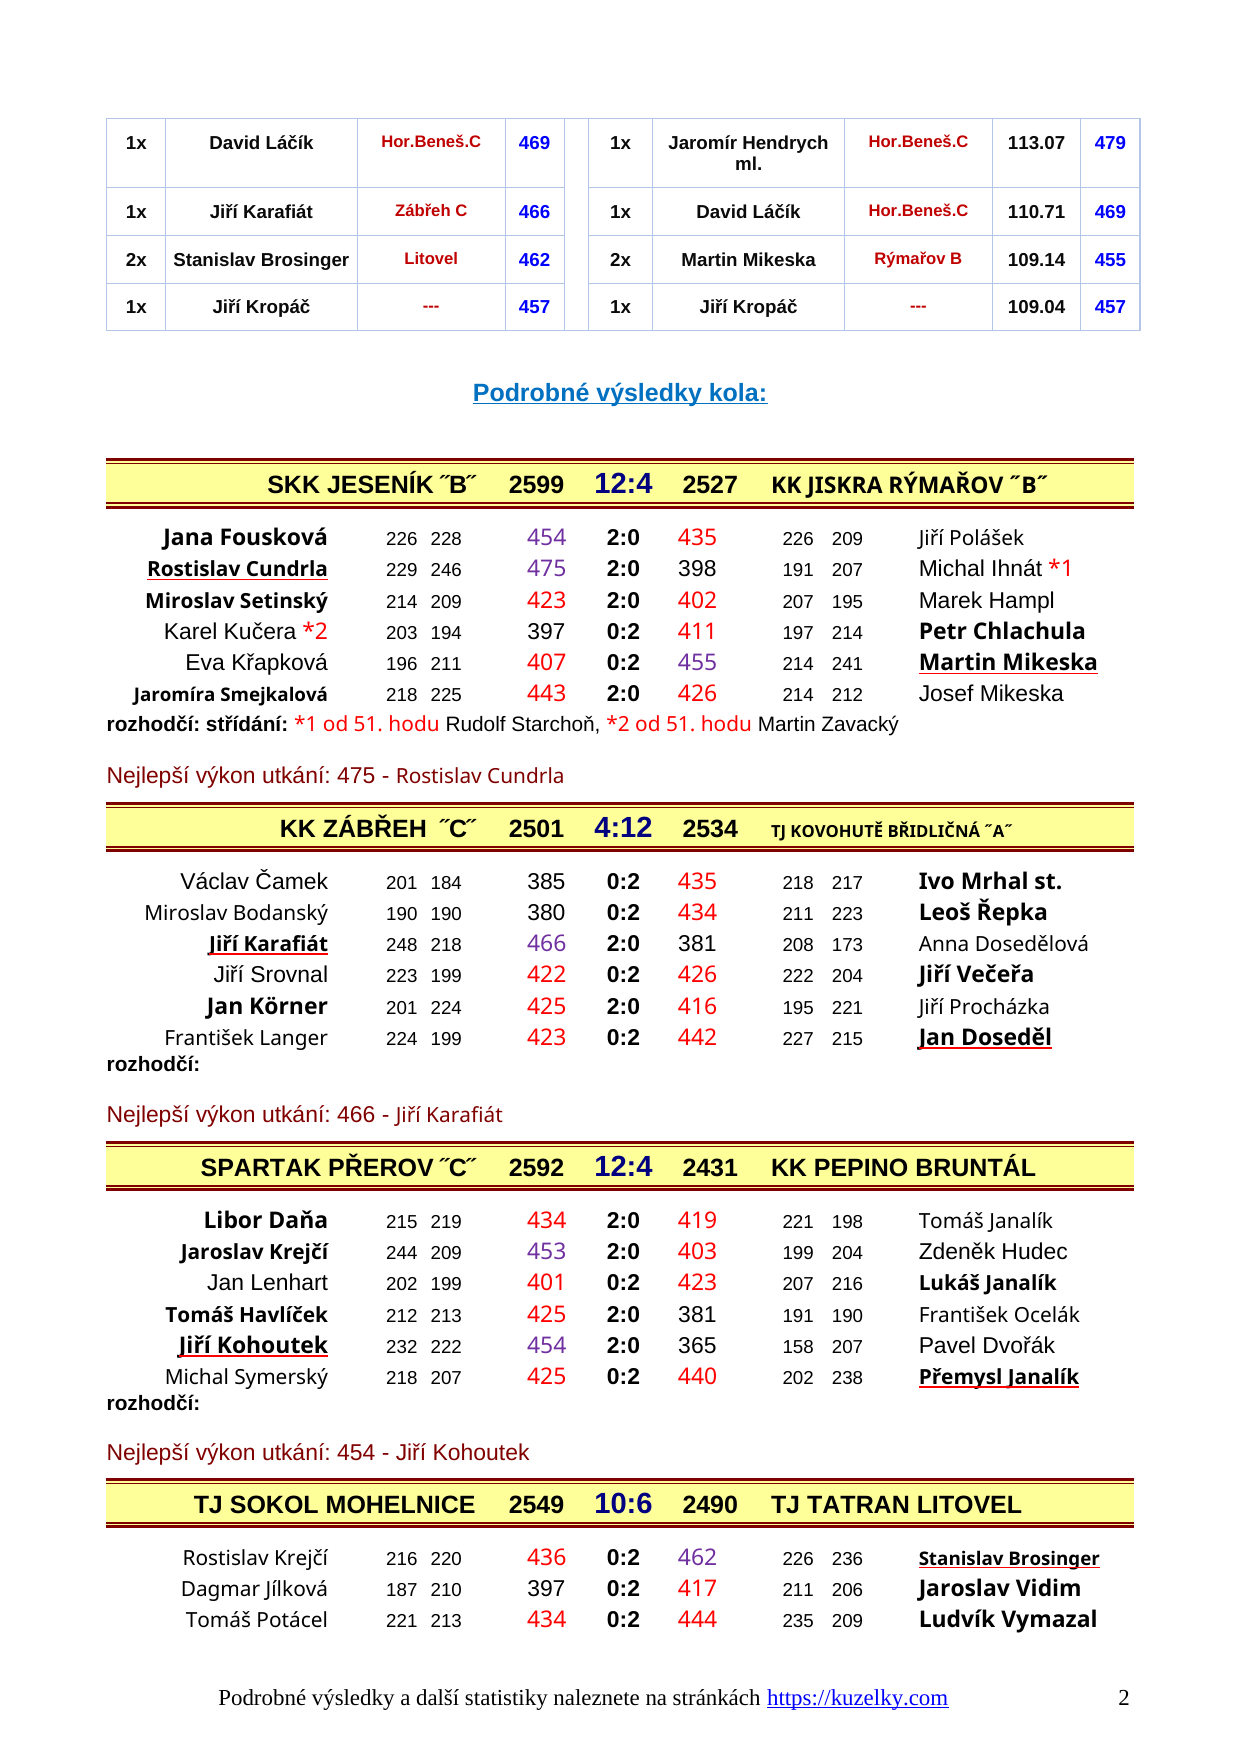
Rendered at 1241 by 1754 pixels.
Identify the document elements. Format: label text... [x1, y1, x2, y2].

text Nejlepší výkon utkání: 454 - Jiří Kohoutek [106, 1439, 1134, 1466]
table_cell 1x [107, 188, 165, 235]
text Tomáš Havlíček 212 213 425 2:0 381 191 190 František Ocelák [106, 1297, 1134, 1329]
text Rostislav Krejčí 216 220 436 0:2 462 226 236 Stanislav Brosinger [106, 1541, 1134, 1572]
table_cell 1x [589, 284, 652, 330]
text Jana Fousková 226 228 454 2:0 435 226 209 Jiří Polášek [106, 521, 1134, 552]
table_cell 457 [506, 284, 564, 330]
table_cell Martin Mikeska [653, 236, 844, 282]
table_cell Stanislav Brosinger [166, 236, 357, 282]
text František Langer 224 199 423 0:2 442 227 215 Jan Doseděl [106, 1021, 1134, 1052]
table_cell Hor.Beneš.C [845, 188, 992, 235]
table_cell 457 [1081, 284, 1139, 330]
table_cell 113.07 [993, 119, 1080, 187]
table_cell 109.04 [993, 284, 1080, 330]
text Miroslav Setinský 214 209 423 2:0 402 207 195 Marek Hampl [106, 584, 1134, 615]
table_cell Zábřeh C [358, 188, 505, 235]
text Spartak Přerov ˝C˝ 2592 12:4 2431 KK PEPINO Bruntál [106, 1147, 1134, 1185]
table_cell David Láčík [653, 188, 844, 235]
table_cell Litovel [358, 236, 505, 282]
text rozhodčí: [106, 1391, 1134, 1415]
table_cell 1x [107, 284, 165, 330]
text Eva Křapková 196 211 407 0:2 455 214 241 Martin Mikeska [106, 646, 1134, 677]
table_cell David Láčík [166, 119, 357, 187]
text Jaromíra Smejkalová 218 225 443 2:0 426 214 212 Josef Mikeska [106, 677, 1134, 709]
table_cell 462 [506, 236, 564, 282]
table_cell 1x [589, 188, 652, 235]
text Michal Symerský 218 207 425 0:2 440 202 238 Přemysl Janalík [106, 1360, 1134, 1391]
table_cell 479 [1081, 119, 1139, 187]
table_cell --- [845, 284, 992, 330]
text Nejlepší výkon utkání: 466 - Jiří Karafiát [106, 1100, 1134, 1128]
text Václav Čamek 201 184 385 0:2 435 218 217 Ivo Mrhal st. [106, 865, 1134, 896]
table_cell 110.71 [993, 188, 1080, 235]
table_cell 1x [589, 119, 652, 187]
text rozhodčí: střídání: *1 od 51. hodu Rudolf Starchoň, *2 od 51. hodu Martin Zavacký [106, 709, 1134, 737]
text Karel Kučera *2 203 194 397 0:2 411 197 214 Petr Chlachula [106, 615, 1134, 646]
table_cell Hor.Beneš.C [358, 119, 505, 187]
text Jan Lenhart 202 199 401 0:2 423 207 216 Lukáš Janalík [106, 1266, 1134, 1297]
table_cell Jiří Kropáč [166, 284, 357, 330]
text rozhodčí: [106, 1052, 1134, 1076]
text Dagmar Jílková 187 210 397 0:2 417 211 206 Jaroslav Vidim [106, 1572, 1134, 1603]
text Libor Daňa 215 219 434 2:0 419 221 198 Tomáš Janalík [106, 1204, 1134, 1235]
table_cell 109.14 [993, 236, 1080, 282]
text Tomáš Potácel 221 213 434 0:2 444 235 209 Ludvík Vymazal [106, 1603, 1134, 1634]
text Podrobné výsledky kola: [94, 378, 1145, 406]
table_cell 455 [1081, 236, 1139, 282]
table_cell 466 [506, 188, 564, 235]
text Jaroslav Krejčí 244 209 453 2:0 403 199 204 Zdeněk Hudec [106, 1235, 1134, 1266]
text Miroslav Bodanský 190 190 380 0:2 434 211 223 Leoš Řepka [106, 896, 1134, 927]
table_cell Jaromír Hendrych ml. [653, 119, 844, 187]
table_cell 2x [589, 236, 652, 282]
table_cell Jiří Kropáč [653, 284, 844, 330]
table_cell --- [358, 284, 505, 330]
table_cell 2x [107, 236, 165, 282]
table_cell 469 [506, 119, 564, 187]
text Rostislav Cundrla 229 246 475 2:0 398 191 207 Michal Ihnát *1 [106, 552, 1134, 584]
text TJ Sokol Mohelnice 2549 10:6 2490 TJ Tatran Litovel [106, 1484, 1134, 1522]
text SKK Jeseník ˝B˝ 2599 12:4 2527 KK Jiskra Rýmařov ˝B˝ [106, 464, 1134, 502]
text Jiří Karafiát 248 218 466 2:0 381 208 173 Anna Dosedělová [106, 927, 1134, 958]
text Jiří Kohoutek 232 222 454 2:0 365 158 207 Pavel Dvořák [106, 1329, 1134, 1360]
text Nejlepší výkon utkání: 475 - Rostislav Cundrla [106, 761, 1134, 789]
table_cell Rýmařov B [845, 236, 992, 282]
table_cell 469 [1081, 188, 1139, 235]
text KK Zábřeh ˝C˝ 2501 4:12 2534 TJ Kovohutě Břidličná ˝A˝ [106, 808, 1134, 846]
text Jan Körner 201 224 425 2:0 416 195 221 Jiří Procházka [106, 990, 1134, 1021]
table_cell Hor.Beneš.C [845, 119, 992, 187]
table_cell 1x [107, 119, 165, 187]
text Jiří Srovnal 223 199 422 0:2 426 222 204 Jiří Večeřa [106, 958, 1134, 990]
table_cell Jiří Karafiát [166, 188, 357, 235]
